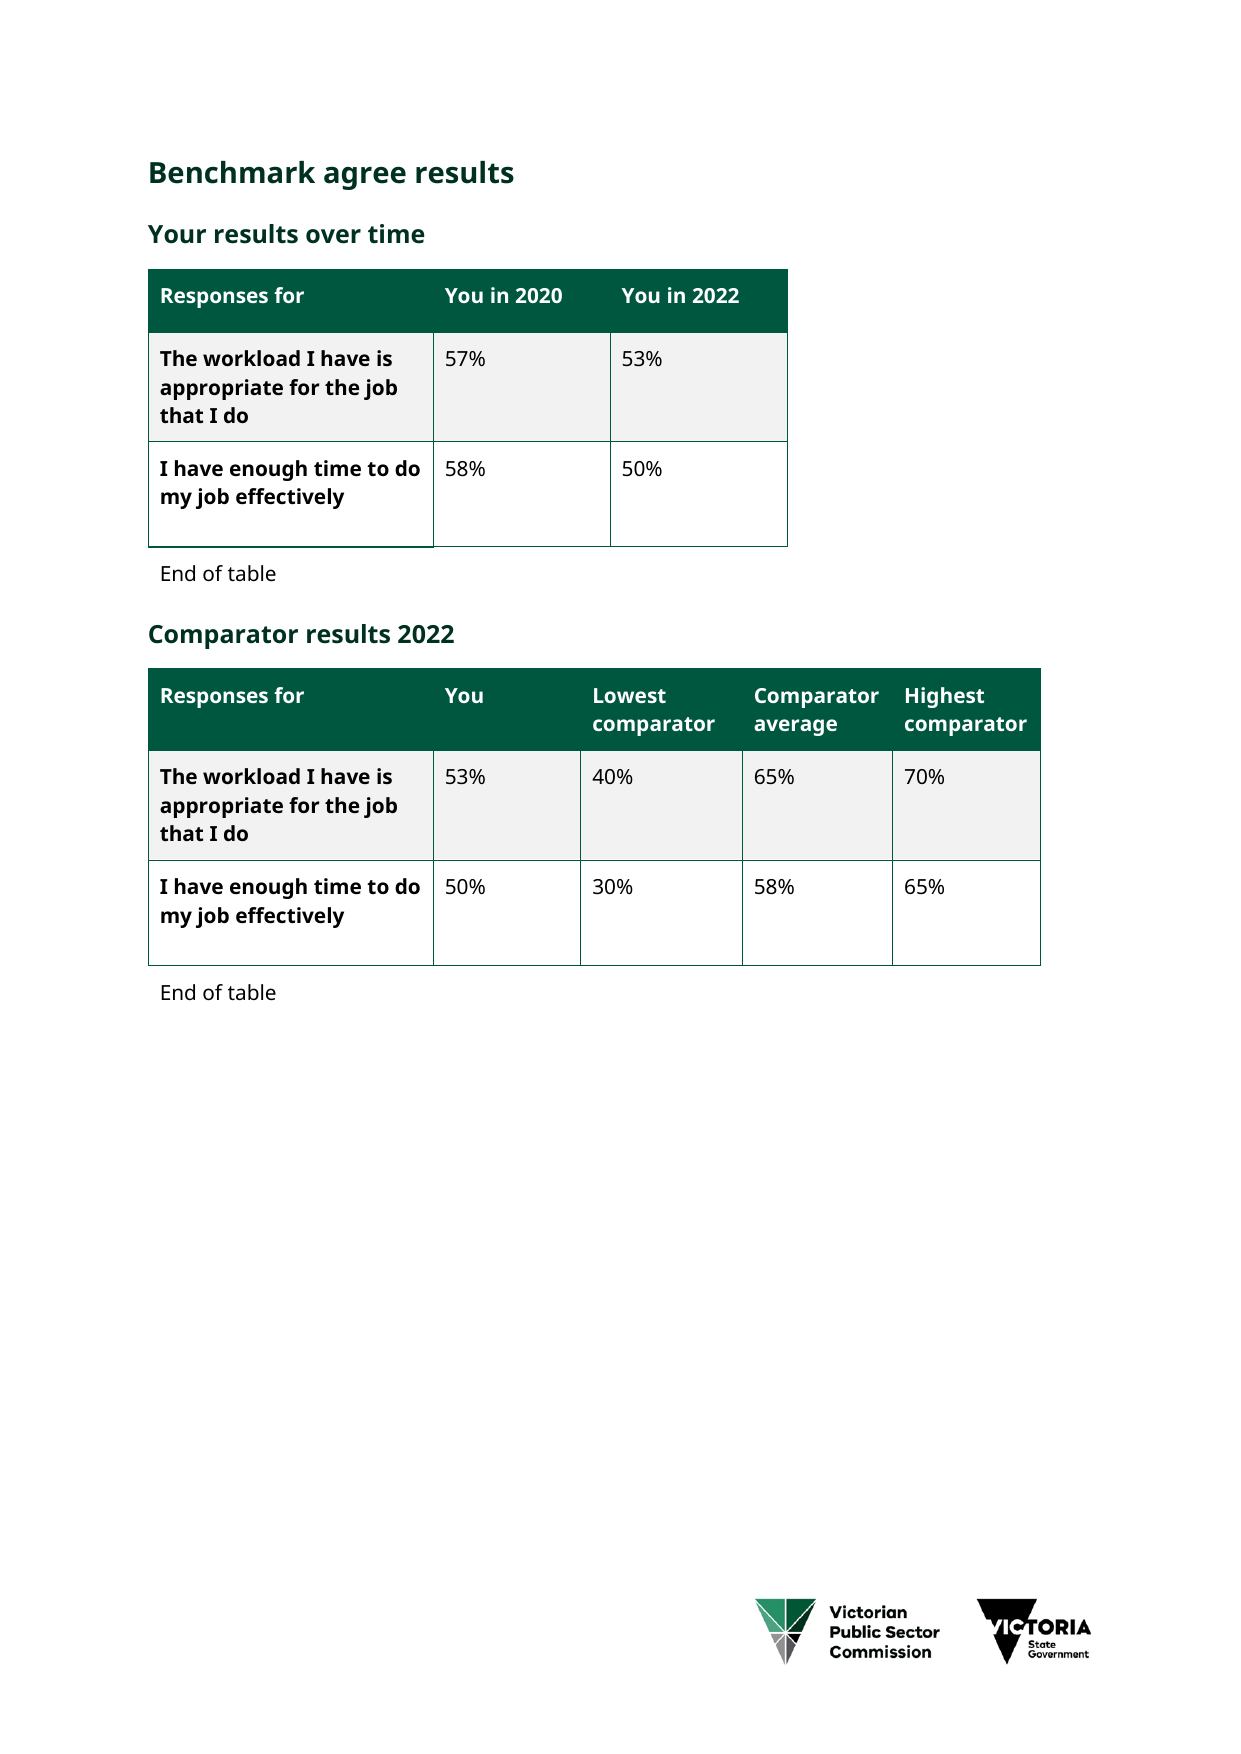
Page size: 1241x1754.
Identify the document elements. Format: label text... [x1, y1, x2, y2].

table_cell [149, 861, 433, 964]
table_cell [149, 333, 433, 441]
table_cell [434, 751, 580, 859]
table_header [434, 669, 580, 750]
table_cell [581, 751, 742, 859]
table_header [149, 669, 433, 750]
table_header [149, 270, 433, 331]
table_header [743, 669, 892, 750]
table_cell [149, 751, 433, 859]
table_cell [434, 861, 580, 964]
subtitle Your results over time [148, 217, 1092, 251]
subtitle Comparator results 2022 [148, 617, 1092, 651]
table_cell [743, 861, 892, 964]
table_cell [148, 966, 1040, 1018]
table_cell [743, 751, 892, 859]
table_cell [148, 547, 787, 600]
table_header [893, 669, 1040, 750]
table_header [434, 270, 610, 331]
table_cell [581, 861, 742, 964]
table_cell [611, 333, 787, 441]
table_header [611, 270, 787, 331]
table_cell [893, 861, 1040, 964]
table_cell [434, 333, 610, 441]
subtitle Benchmark agree results [148, 153, 1092, 192]
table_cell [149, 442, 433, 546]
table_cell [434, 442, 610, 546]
picture [754, 1598, 1093, 1666]
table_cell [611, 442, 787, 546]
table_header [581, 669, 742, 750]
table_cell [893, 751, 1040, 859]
